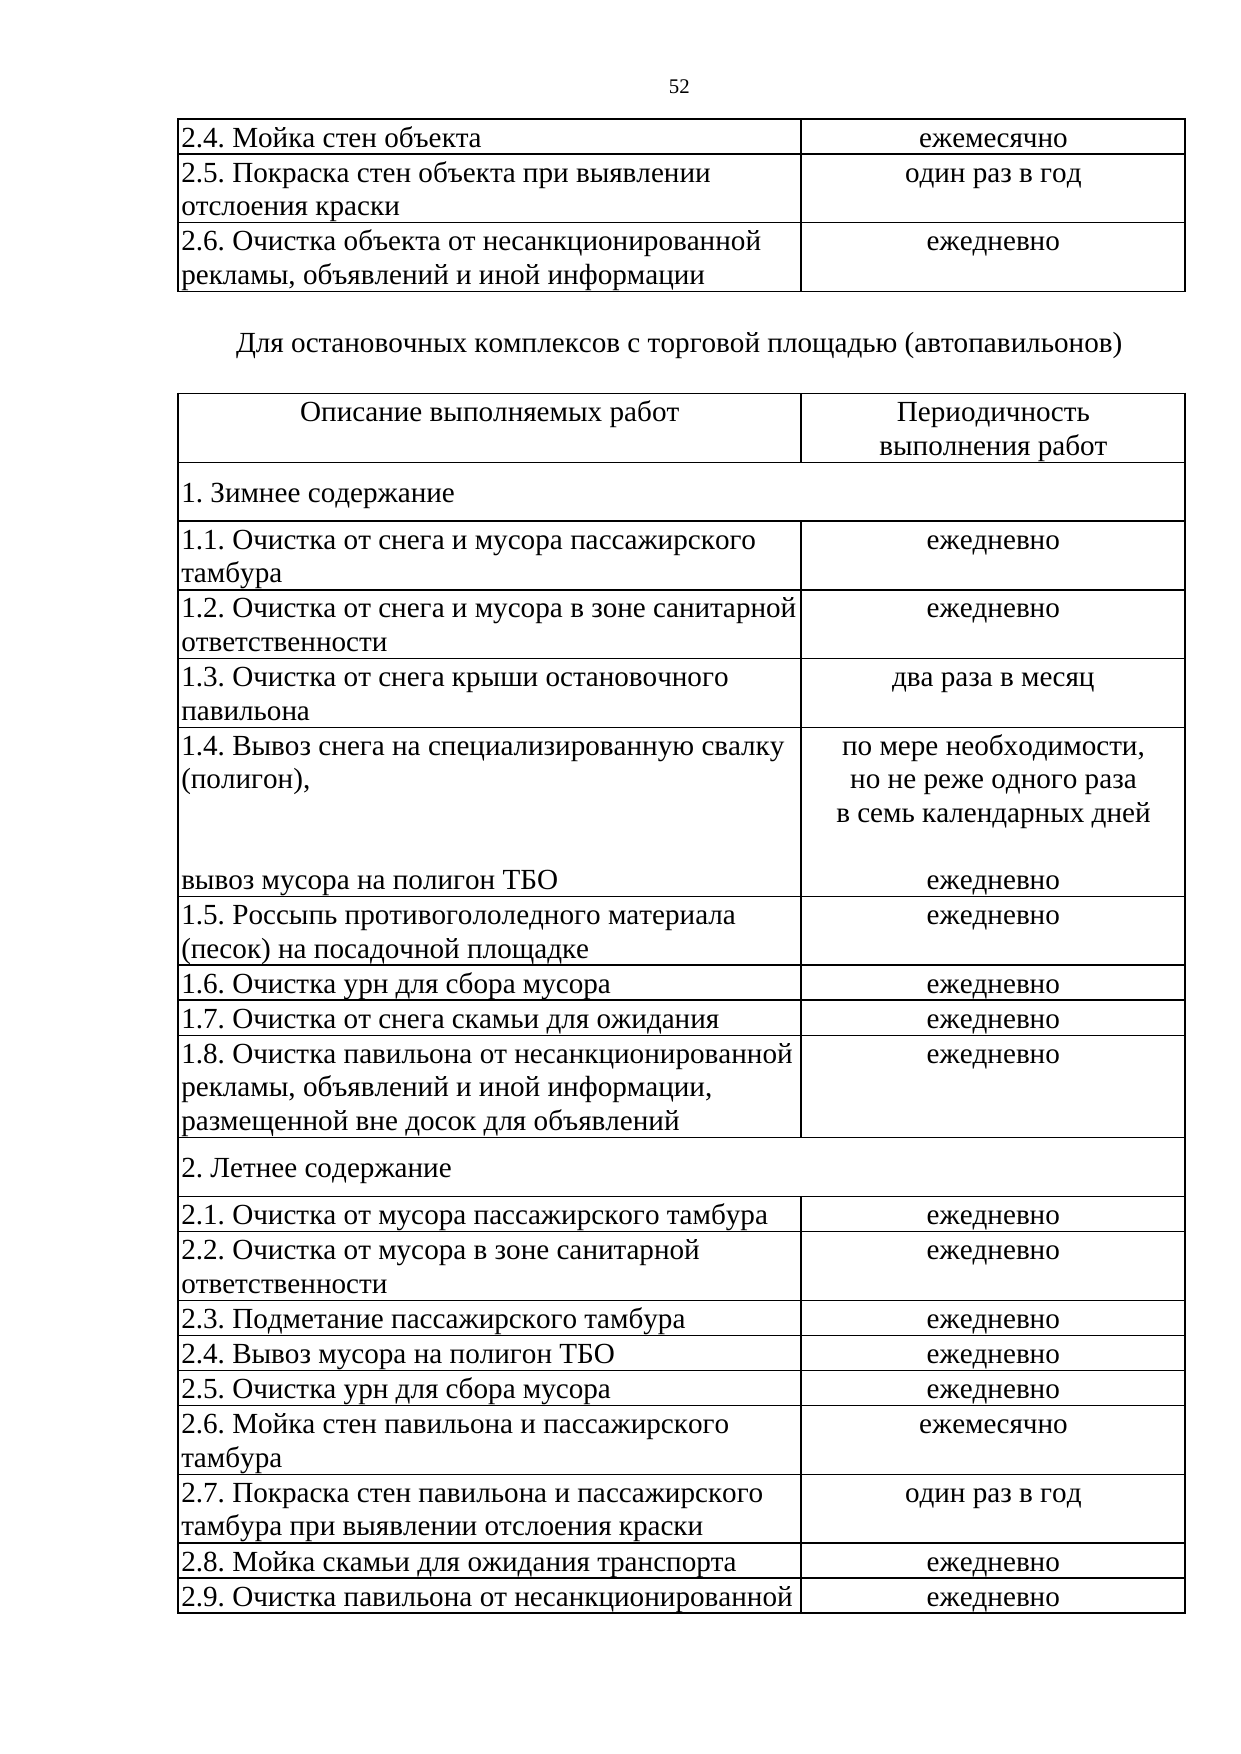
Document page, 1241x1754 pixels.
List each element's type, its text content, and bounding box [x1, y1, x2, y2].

table_cell ежедневно [802, 966, 1184, 999]
table_cell ежедневно [802, 1036, 1184, 1137]
table_cell 1.4. Вывоз снега на специализированную свалку (полигон), вывоз мусора на полигон ТБО [179, 728, 800, 896]
table_cell 1.2. Очистка от снега и мусора в зоне санитарной ответственности [179, 591, 800, 658]
table_cell 1.3. Очистка от снега крыши остановочного павильона [179, 659, 800, 726]
table_cell по мере необходимости, но не реже одного раза в семь календарных дней ежедневно [802, 728, 1184, 896]
table_cell 1.8. Очистка павильона от несанкционированной рекламы, объявлений и иной информации, размещенной вне досок для объявлений [179, 1036, 800, 1137]
table_cell два раза в месяц [802, 659, 1184, 726]
table_cell 2.6. Очистка объекта от несанкционированной рекламы, объявлений и иной информации [179, 223, 800, 291]
table_cell ежедневно [802, 1371, 1184, 1405]
table_cell один раз в год [802, 155, 1184, 222]
table_cell 1.6. Очистка урн для сбора мусора [179, 966, 800, 999]
table_cell 1. Зимнее содержание [179, 463, 1184, 520]
table_cell 2.7. Покраска стен павильона и пассажирского тамбура при выявлении отслоения краски [179, 1475, 800, 1542]
table_cell 2.4. Мойка стен объекта [179, 120, 800, 153]
table_cell один раз в год [802, 1475, 1184, 1542]
table_cell 2.8. Мойка скамьи для ожидания транспорта [179, 1544, 800, 1577]
table_cell 2. Летнее содержание [179, 1138, 1184, 1196]
table_cell ежедневно [802, 522, 1184, 589]
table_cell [179, 1579, 800, 1612]
table_header Периодичность выполнения работ [802, 394, 1184, 461]
table_cell ежедневно [802, 1301, 1184, 1334]
table_header Описание выполняемых работ [179, 394, 800, 461]
table_cell 2.2. Очистка от мусора в зоне санитарной ответственности [179, 1232, 800, 1299]
table_cell ежедневно [802, 1232, 1184, 1299]
table_cell 1.1. Очистка от снега и мусора пассажирского тамбура [179, 522, 800, 589]
table_cell 1.5. Россыпь противогололедного материала (песок) на посадочной площадке [179, 897, 800, 964]
table_cell 2.6. Мойка стен павильона и пассажирского тамбура [179, 1406, 800, 1473]
table_cell ежедневно [802, 1197, 1184, 1231]
table_cell 2.5. Очистка урн для сбора мусора [179, 1371, 800, 1405]
table_cell ежемесячно [802, 120, 1184, 153]
table_cell 2.1. Очистка от мусора пассажирского тамбура [179, 1197, 800, 1231]
table_cell 2.5. Покраска стен объекта при выявлении отслоения краски [179, 155, 800, 222]
table_cell ежедневно [802, 1336, 1184, 1370]
table_cell ежедневно [802, 1544, 1184, 1577]
table_cell 1.7. Очистка от снега скамьи для ожидания [179, 1001, 800, 1034]
table_cell ежемесячно [802, 1406, 1184, 1473]
table_cell ежедневно [802, 591, 1184, 658]
table_cell ежедневно [802, 1001, 1184, 1034]
table_cell ежедневно [802, 1579, 1184, 1612]
table_cell ежедневно [802, 223, 1184, 291]
table_cell 2.3. Подметание пассажирского тамбура [179, 1301, 800, 1334]
table_cell ежедневно [802, 897, 1184, 964]
text Для остановочных комплексов с торговой площадью (автопавильонов) [177, 326, 1181, 359]
table_cell 2.4. Вывоз мусора на полигон ТБО [179, 1336, 800, 1370]
